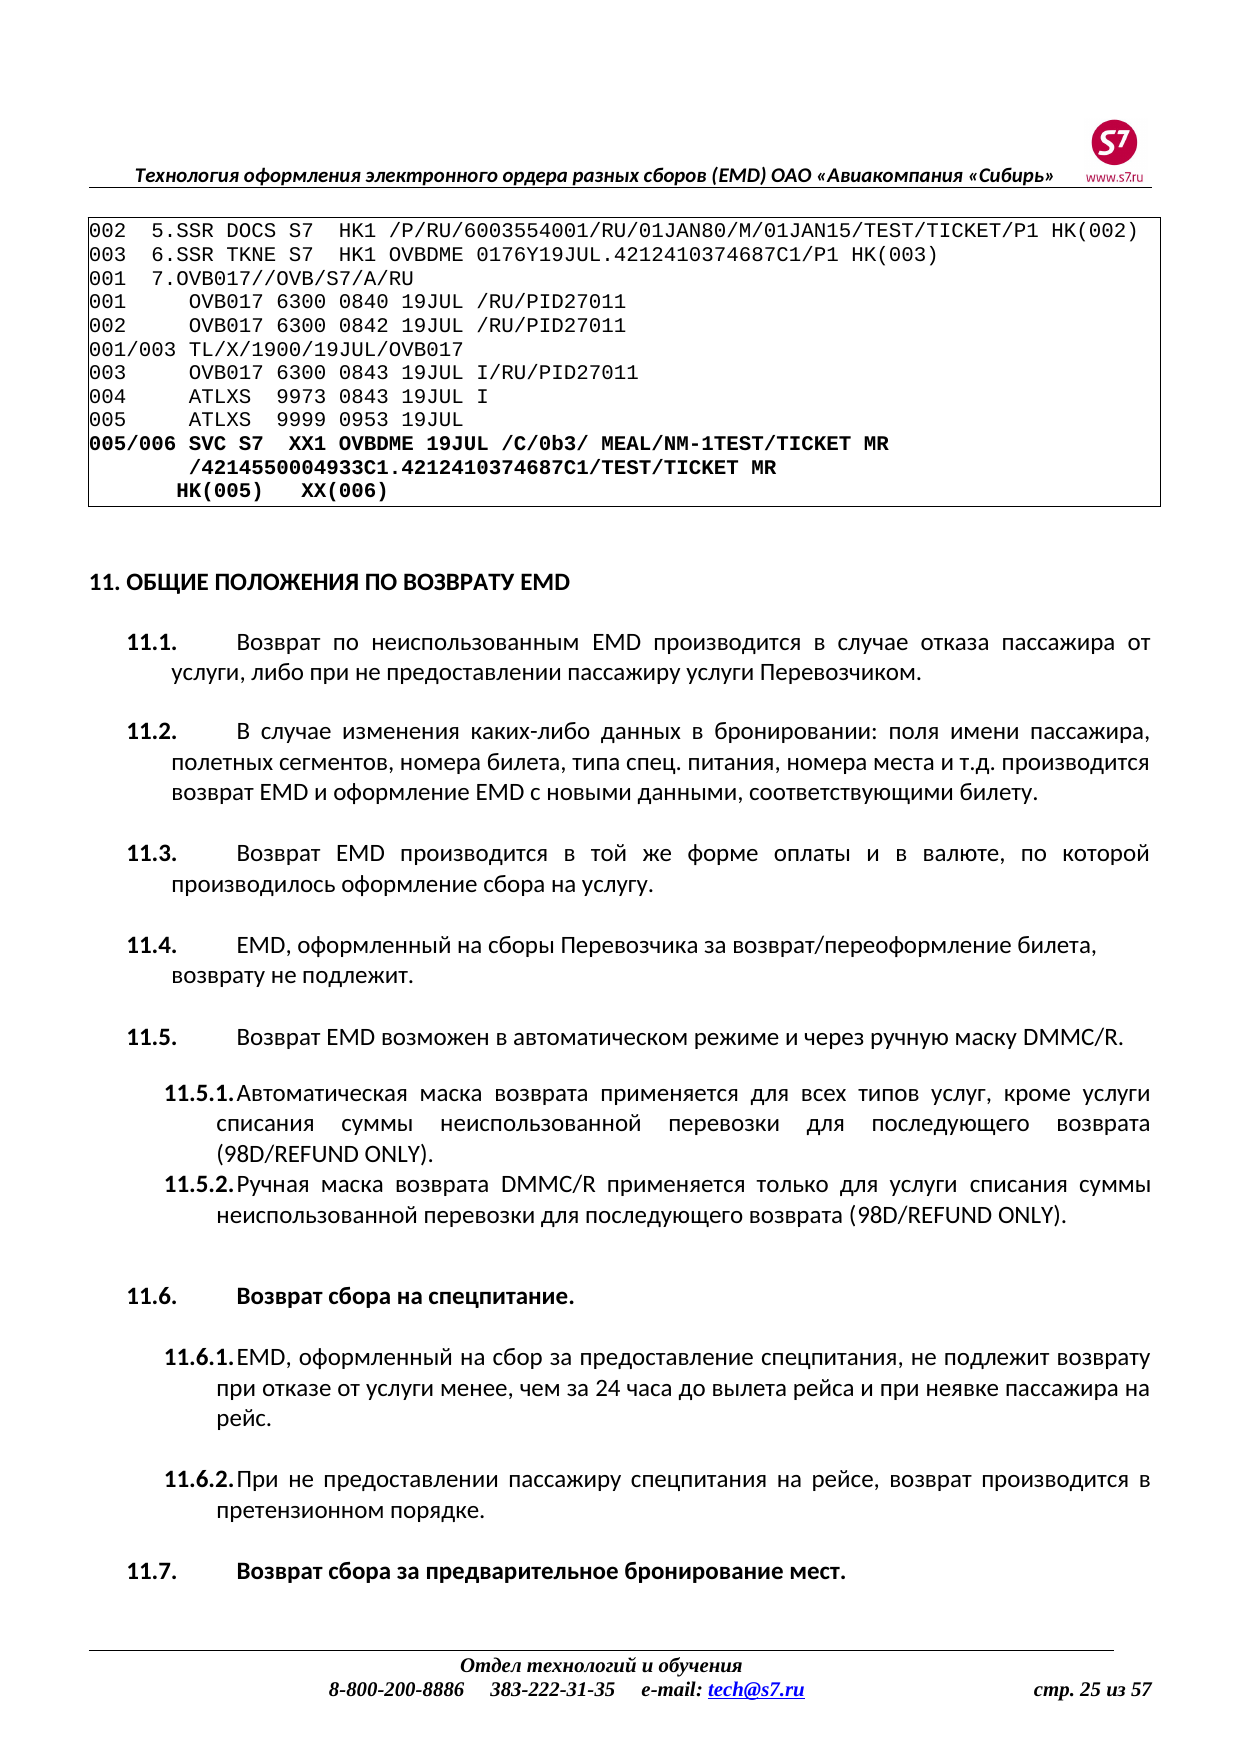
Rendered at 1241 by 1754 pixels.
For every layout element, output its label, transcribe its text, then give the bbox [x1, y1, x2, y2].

text /4214550004933C1.4212410374687C1/TEST/TICKET MR [89, 457, 1152, 477]
text 003 6.SSR TKNE S7 HK1 OVBDME 0176Y19JUL.4212410374687C1/P1 HK(003) [89, 244, 1152, 268]
text 002 5.SSR DOCS S7 HK1 /P/RU/6003554001/RU/01JAN80/M/01JAN15/TEST/TICKET/P1 HK(002) [89, 218, 1160, 244]
text HK(005) XX(006) [89, 477, 1160, 506]
list Возврат EMD возможен в автоматическом режиме и через ручную маску DMMC/R. [126, 1021, 1152, 1051]
list Автоматическая маска возврата применяется для всех типов услуг, кроме услуги списания суммы неиспользованной перевозки для последующего возврата (98D/REFUND ONLY). [164, 1077, 1152, 1168]
list В случае изменения каких-либо данных в бронировании: поля имени пассажира, полетных сегментов, номера билета, типа спец. питания, номера места и т.д. производится возврат EMD и оформление EMD с новыми данными, соответствующими билету. [126, 716, 1152, 807]
subtitle Возврат по неиспользованным EMD производится в случае отказа пассажира от услуги, либо при не предоставлении пассажиру услуги Перевозчиком. [126, 626, 1152, 687]
text 002 OVB017 6300 0842 19JUL /RU/PID27011 [89, 315, 1152, 338]
text 003 OVB017 6300 0843 19JUL I/RU/PID27011 [89, 362, 1152, 386]
list EMD, оформленный на сборы Перевозчика за возврат/переоформление билета, возврату не подлежит. [126, 929, 1152, 990]
list Ручная маска возврата DMMC/R применяется только для услуги списания суммы неиспользованной перевозки для последующего возврата (98D/REFUND ONLY). [164, 1168, 1152, 1229]
text 001/003 TL/X/1900/19JUL/OVB017 [89, 338, 1152, 362]
list Возврат сбора за предварительное бронирование мест. [126, 1555, 1152, 1585]
list При не предоставлении пассажиру спецпитания на рейсе, возврат производится в претензионном порядке. [164, 1463, 1152, 1524]
list EMD, оформленный на сбор за предоставление спецпитания, не подлежит возврату при отказе от услуги менее, чем за 24 часа до вылета рейса и при неявке пассажира на рейс. [164, 1341, 1152, 1433]
text 005 ATLXS 9999 0953 19JUL [89, 409, 1152, 433]
subtitle ОБЩИЕ ПОЛОЖЕНИЯ ПО ВОЗВРАТУ EMD [89, 566, 1152, 597]
list Возврат EMD производится в той же форме оплаты и в валюте, по которой производилось оформление сбора на услугу. [126, 838, 1152, 899]
text 005/006 SVC S7 XX1 OVBDME 19JUL /C/0b3/ MEAL/NM-1TEST/TICKET MR [89, 433, 1152, 457]
text 001 OVB017 6300 0840 19JUL /RU/PID27011 [89, 291, 1152, 315]
picture [1083, 118, 1148, 183]
list Возврат сбора на спецпитание. [126, 1280, 1152, 1311]
text 004 ATLXS 9973 0843 19JUL I [89, 386, 1152, 409]
text 001 7.OVB017//OVB/S7/A/RU [89, 268, 1152, 291]
